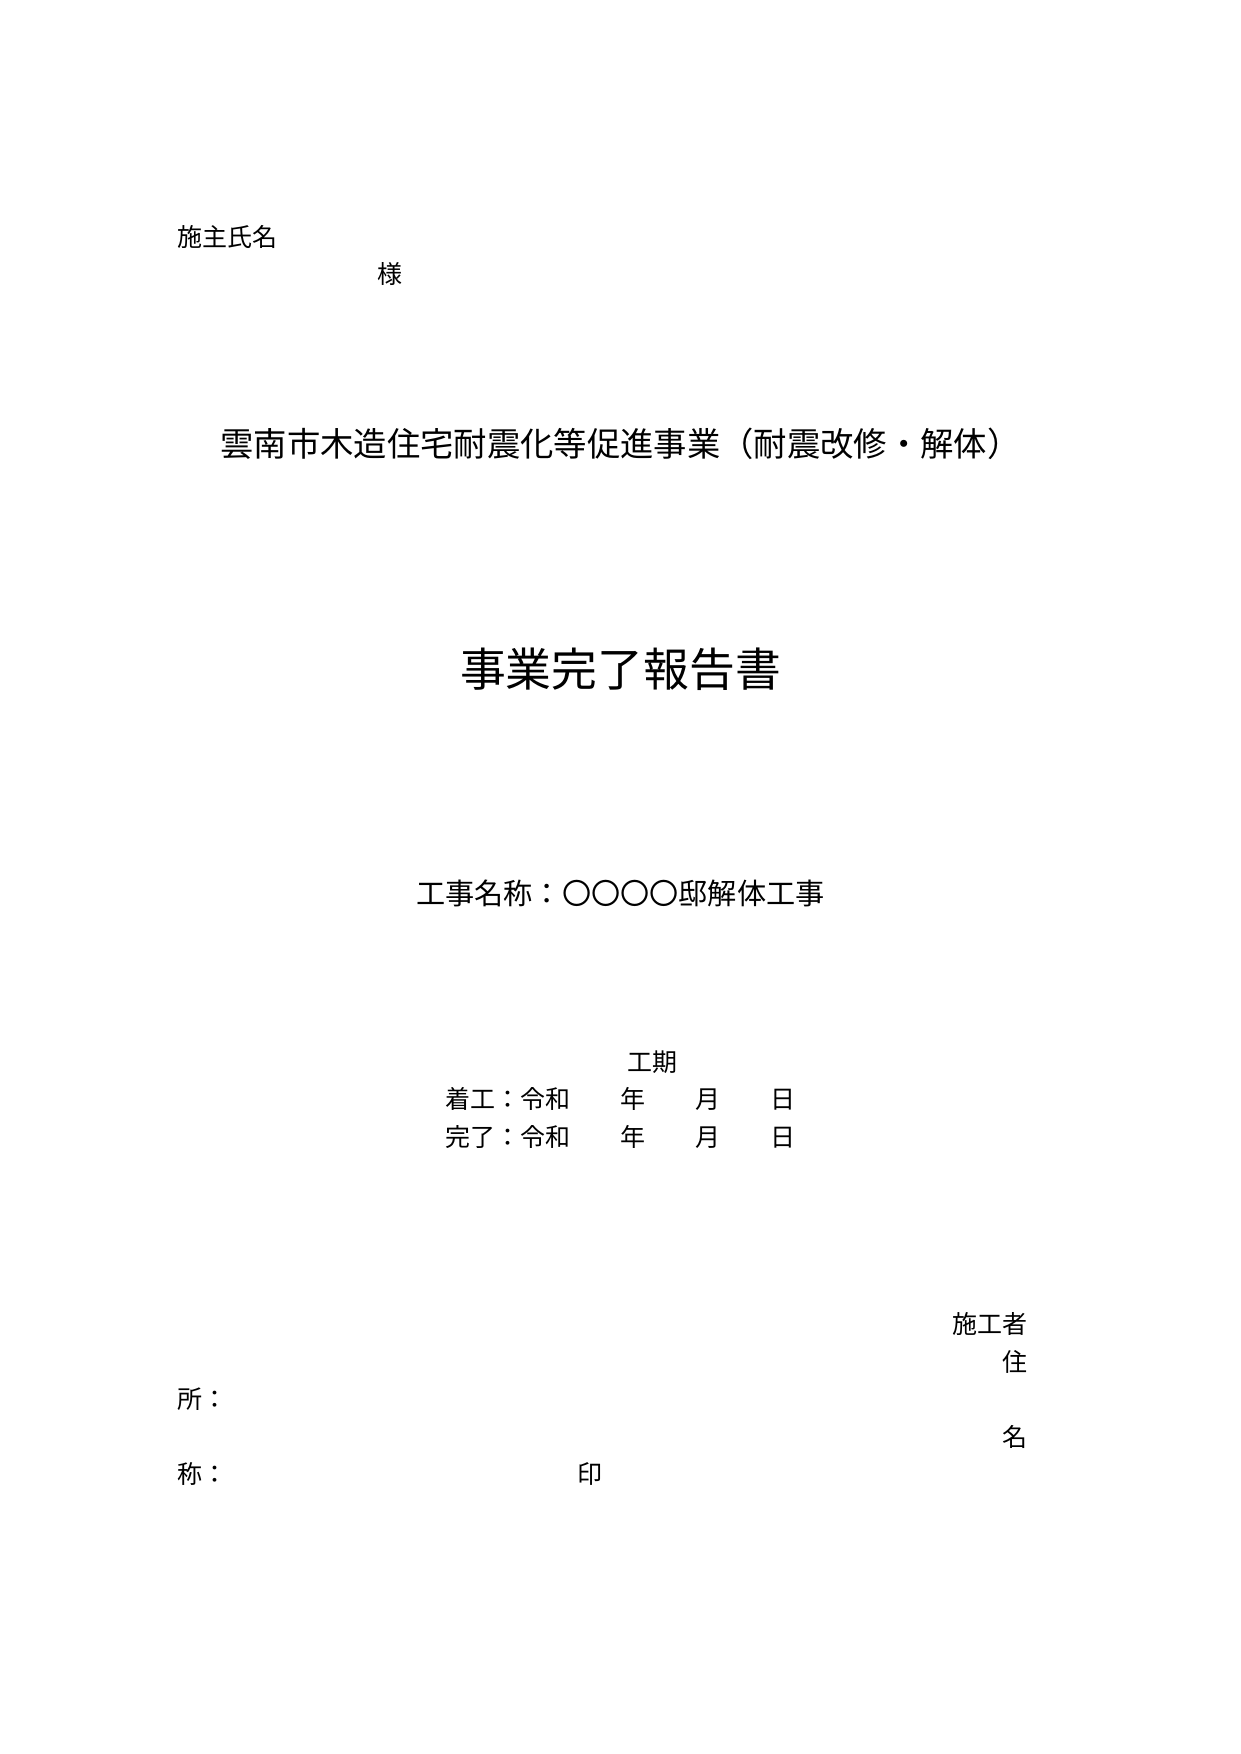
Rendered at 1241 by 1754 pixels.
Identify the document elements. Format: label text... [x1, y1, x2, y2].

text 事業完了報告書 [177, 629, 1063, 704]
text 完了：令和 年 月 日 [177, 1117, 1063, 1154]
text 施主氏名 [177, 217, 1063, 254]
text 施工者 [177, 1304, 1063, 1342]
text 名称： 印 [177, 1417, 1063, 1492]
text 工期 [177, 1042, 1063, 1079]
text 雲南市木造住宅耐震化等促進事業（耐震改修・解体） [177, 404, 1063, 479]
text 着工：令和 年 月 日 [177, 1079, 1063, 1117]
text 様 [177, 254, 1063, 292]
text 工事名称：〇〇〇〇邸解体工事 [177, 854, 1063, 929]
text 住所： [177, 1342, 1063, 1417]
